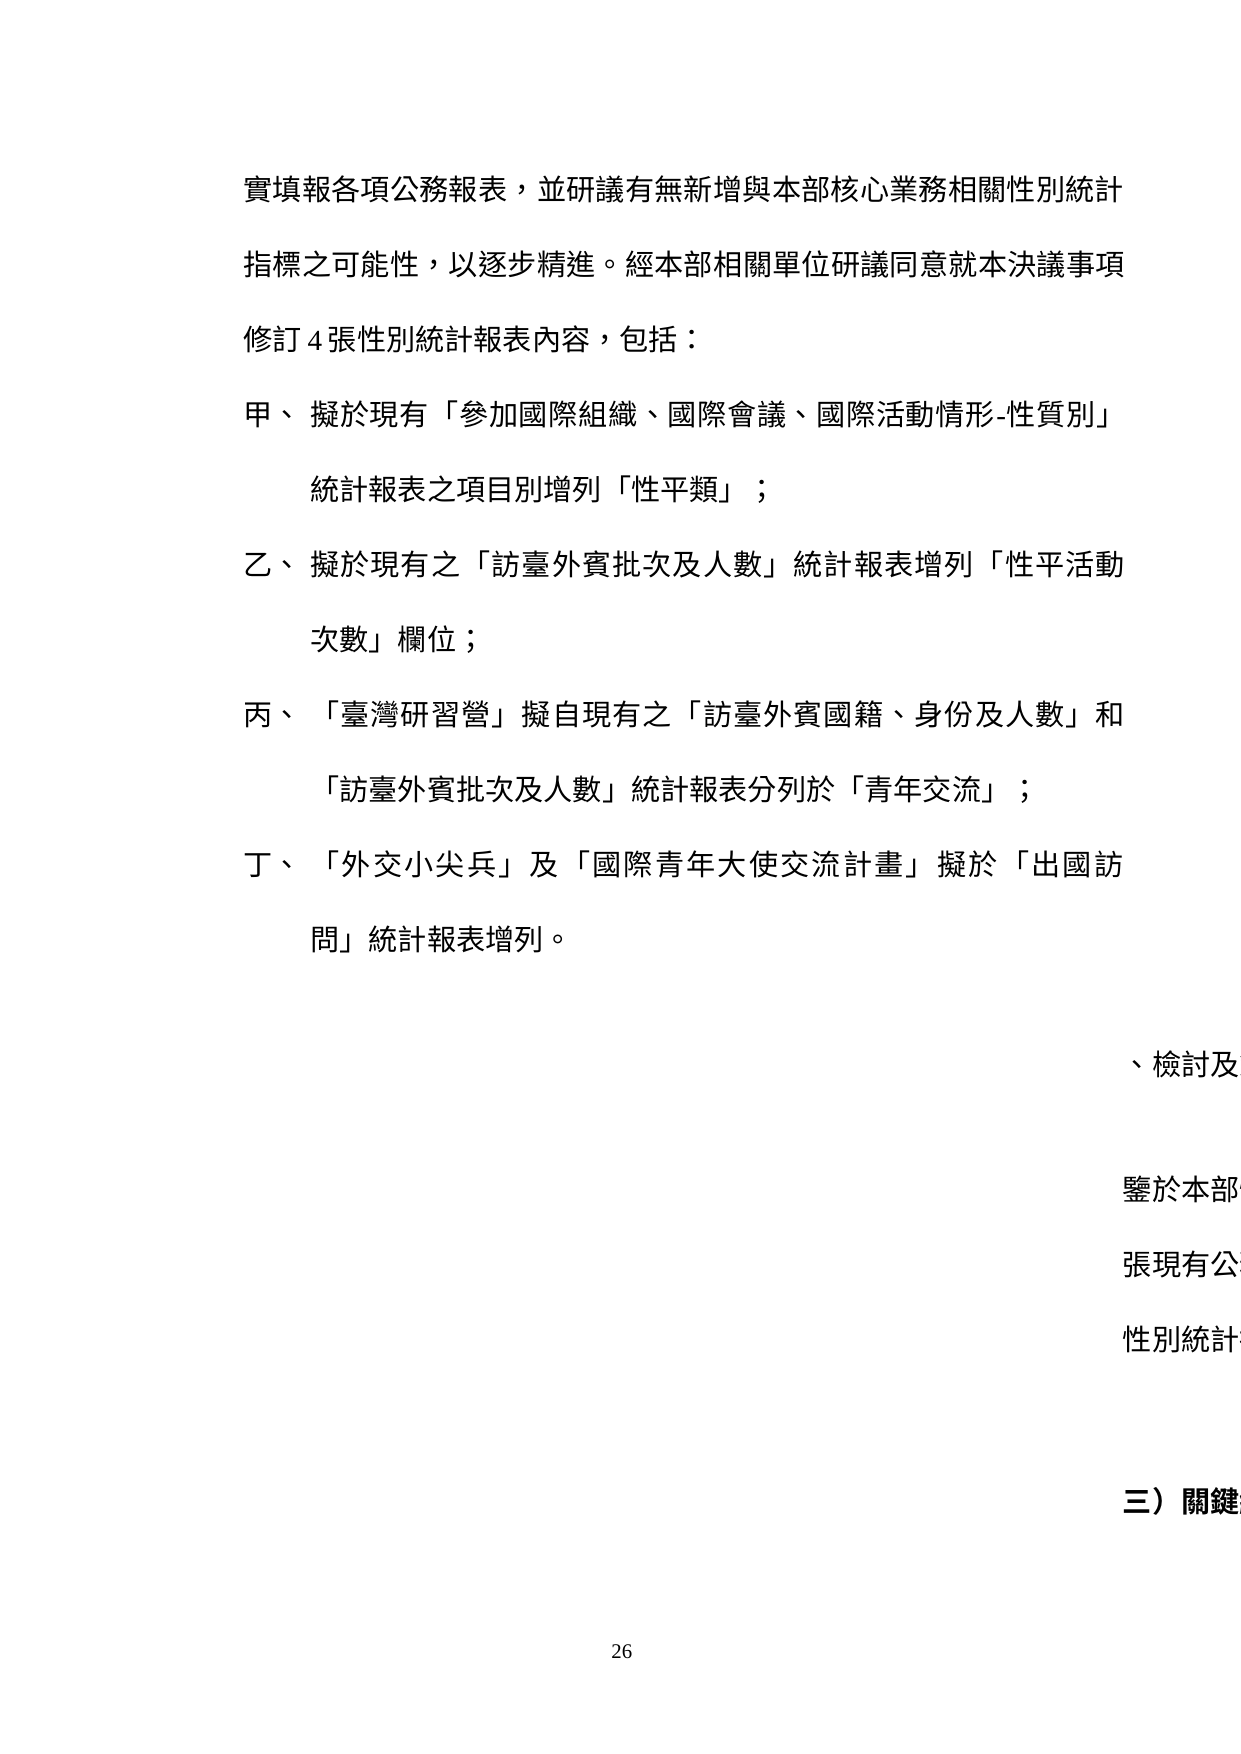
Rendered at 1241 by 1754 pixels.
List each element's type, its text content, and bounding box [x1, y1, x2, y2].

list （三）關鍵績效指標4：性別影響評估計畫預算比重增加數。 [1123, 1387, 1240, 1537]
list 擬於現有之「訪臺外賓批次及人數」統計報表增列「性平活動次數」欄位； [243, 525, 1125, 675]
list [207, 150, 1125, 375]
list 「外交小尖兵」及「國際青年大使交流計畫」擬於「出國訪問」統計報表增列。 [243, 825, 1125, 975]
list 擬於現有「參加國際組織、國際會議、國際活動情形-性質別」統計報表之項目別增列「性平類」； [243, 375, 1125, 525]
text 鑒於本部性別統計指標均納入既定之「外交部公務報表」中，其內容均屬本部法定職掌業務及本部施政計畫，並透過法定程序予以規範及編列。基於上述，本部於103年研議於4張現有公務報表中新增與本部業務相關性別統計指標，將於本部性別平等專案小組104年第1次委員會議決議通過後公布實施。本部未來亦將繼續研議新增與本部業務職掌相關之性別統計指標之可能性及配合做法。 [1123, 1112, 1240, 1375]
text 3、檢討及策進作為： [1123, 987, 1240, 1100]
list 「臺灣研習營」擬自現有之「訪臺外賓國籍、身份及人數」和「訪臺外賓批次及人數」統計報表分列於「青年交流」； [243, 675, 1125, 825]
